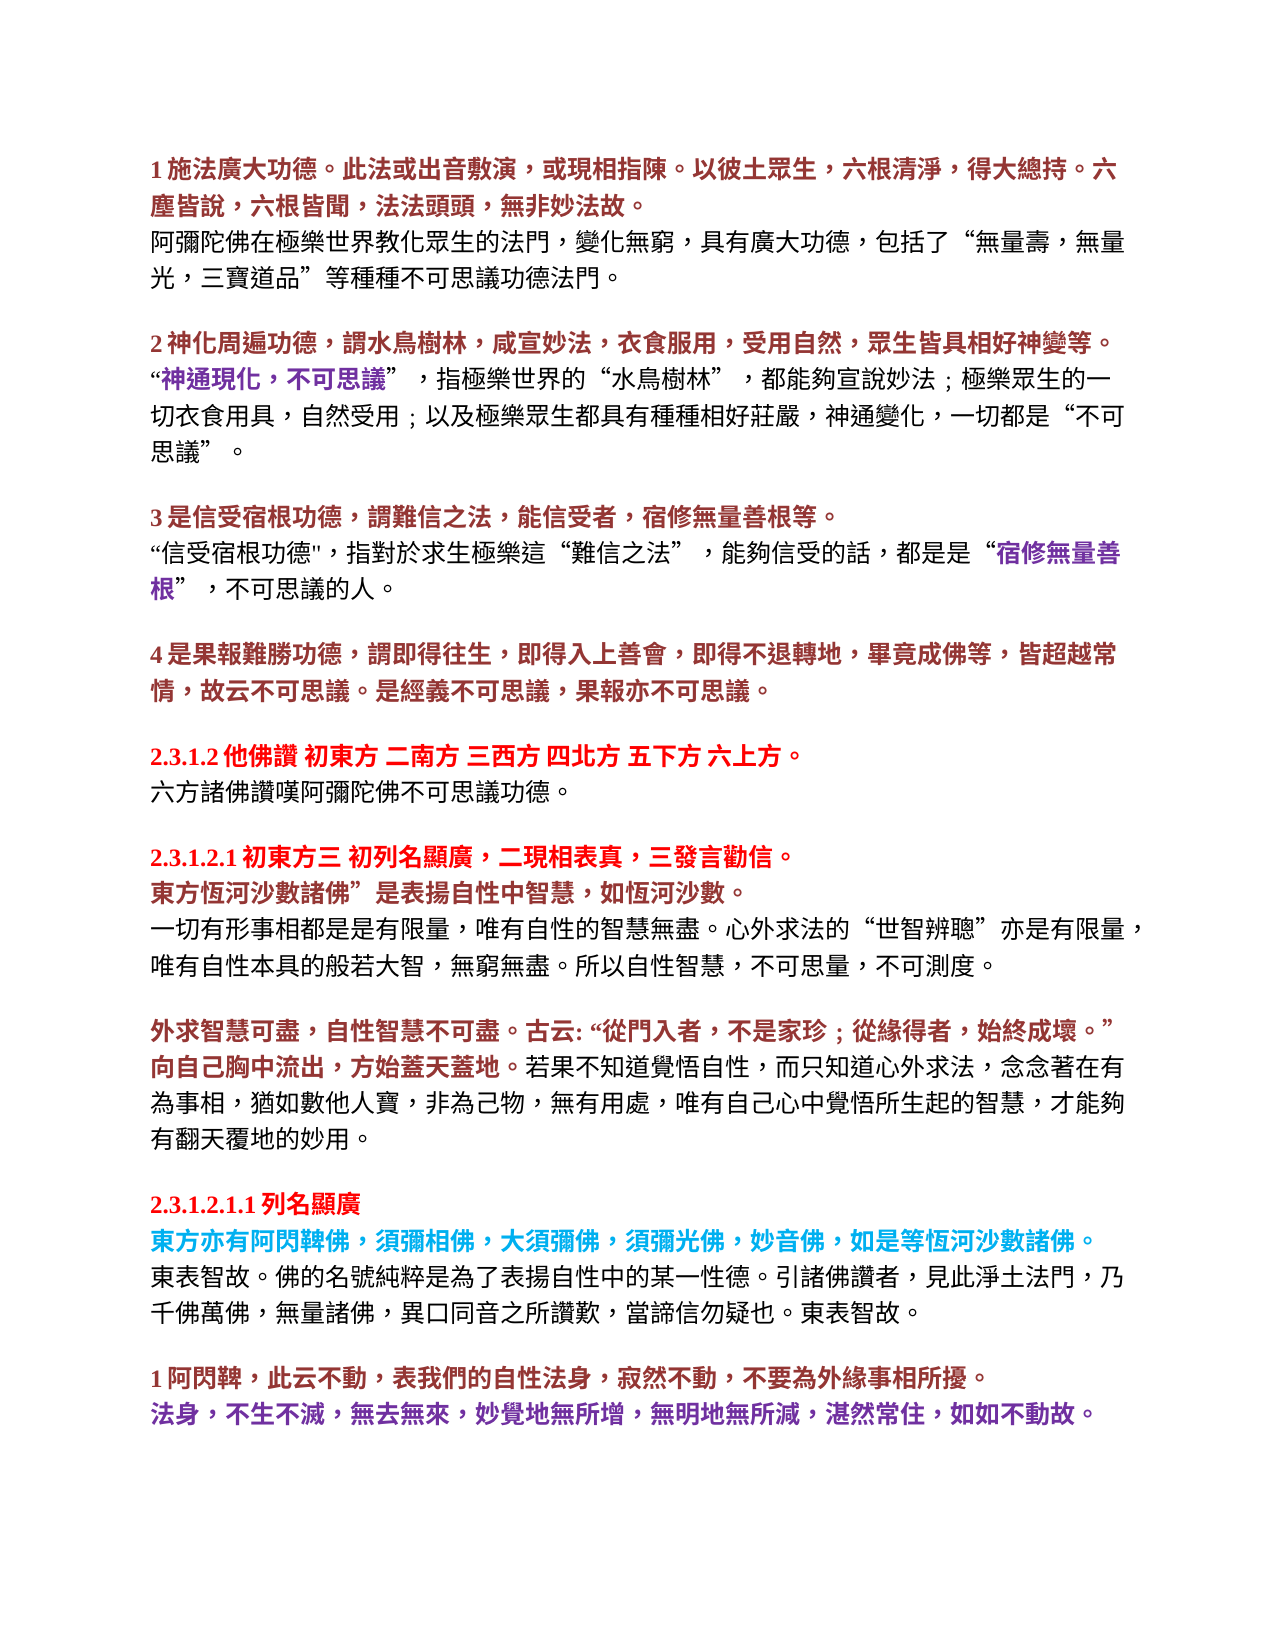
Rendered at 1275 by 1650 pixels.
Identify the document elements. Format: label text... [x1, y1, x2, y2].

text 3是信受宿根功德，謂難信之法，能信受者，宿修無量善根等。 [150, 497, 1134, 534]
text 2.3.1.2.1.1列名顯廣 [150, 1185, 1134, 1221]
text 4是果報難勝功德，謂即得往生，即得入上善會，即得不退轉地，畢竟成佛等，皆超越常情，故云不可思議。是經義不可思議，果報亦不可思議。 [150, 635, 1134, 707]
text 東表智故。佛的名號純粹是為了表揚自性中的某一性德。引諸佛讚者，見此淨土法門，乃千佛萬佛，無量諸佛，異口同音之所讚歎，當諦信勿疑也。東表智故。 [150, 1257, 1134, 1330]
text 1阿閃鞞，此云不動，表我們的自性法身，寂然不動，不要為外緣事相所擾。 [150, 1359, 1134, 1395]
text 2.3.1.2.1初東方三 初列名顯廣，二現相表真，三發言勸信。 [150, 837, 1134, 874]
text “信受宿根功德"，指對於求生極樂這“難信之法”，能夠信受的話，都是是“宿修無量善根”，不可思議的人。 [150, 534, 1134, 606]
text 阿彌陀佛在極樂世界教化眾生的法門，變化無窮，具有廣大功德，包括了“無量壽，無量光，三寶道品”等種種不可思議功德法門。 [150, 222, 1134, 295]
text 東方恆河沙數諸佛”是表揚自性中智慧，如恆河沙數。 [150, 874, 1134, 910]
text 2.3.1.2他佛讚 初東方 二南方 三西方 四北方 五下方 六上方。 [150, 736, 1134, 772]
text 東方亦有阿閃鞞佛，須彌相佛，大須彌佛，須彌光佛，妙音佛，如是等恆河沙數諸佛。 [150, 1221, 1134, 1257]
text 一切有形事相都是是有限量，唯有自性的智慧無盡。心外求法的“世智辨聰”亦是有限量，唯有自性本具的般若大智，無窮無盡。所以自性智慧，不可思量，不可測度。 [150, 910, 1134, 982]
text 六方諸佛讚嘆阿彌陀佛不可思議功德。 [150, 772, 1134, 809]
text 法身，不生不滅，無去無來，妙覺地無所增，無明地無所減，湛然常住，如如不動故。 [150, 1395, 1134, 1431]
text 2神化周遍功德，謂水鳥樹林，咸宣妙法，衣食服用，受用自然，眾生皆具相好神變等。 [150, 324, 1134, 360]
text 1施法廣大功德。此法或出音敷演，或現相指陳。以彼土眾生，六根清淨，得大總持。六塵皆說，六根皆聞，法法頭頭，無非妙法故。 [150, 150, 1134, 222]
text “神通現化，不可思議”，指極樂世界的“水鳥樹林”，都能夠宣說妙法﹔極樂眾生的一切衣食用具，自然受用﹔以及極樂眾生都具有種種相好莊嚴，神通變化，一切都是“不可思議”。 [150, 360, 1134, 469]
text 外求智慧可盡，自性智慧不可盡。古云: “從門入者，不是家珍﹔從緣得者，始終成壞。”向自己胸中流出，方始蓋天蓋地。若果不知道覺悟自性，而只知道心外求法，念念著在有為事相，猶如數他人寶，非為己物，無有用處，唯有自己心中覺悟所生起的智慧，才能夠有翻天覆地的妙用。 [150, 1011, 1134, 1156]
